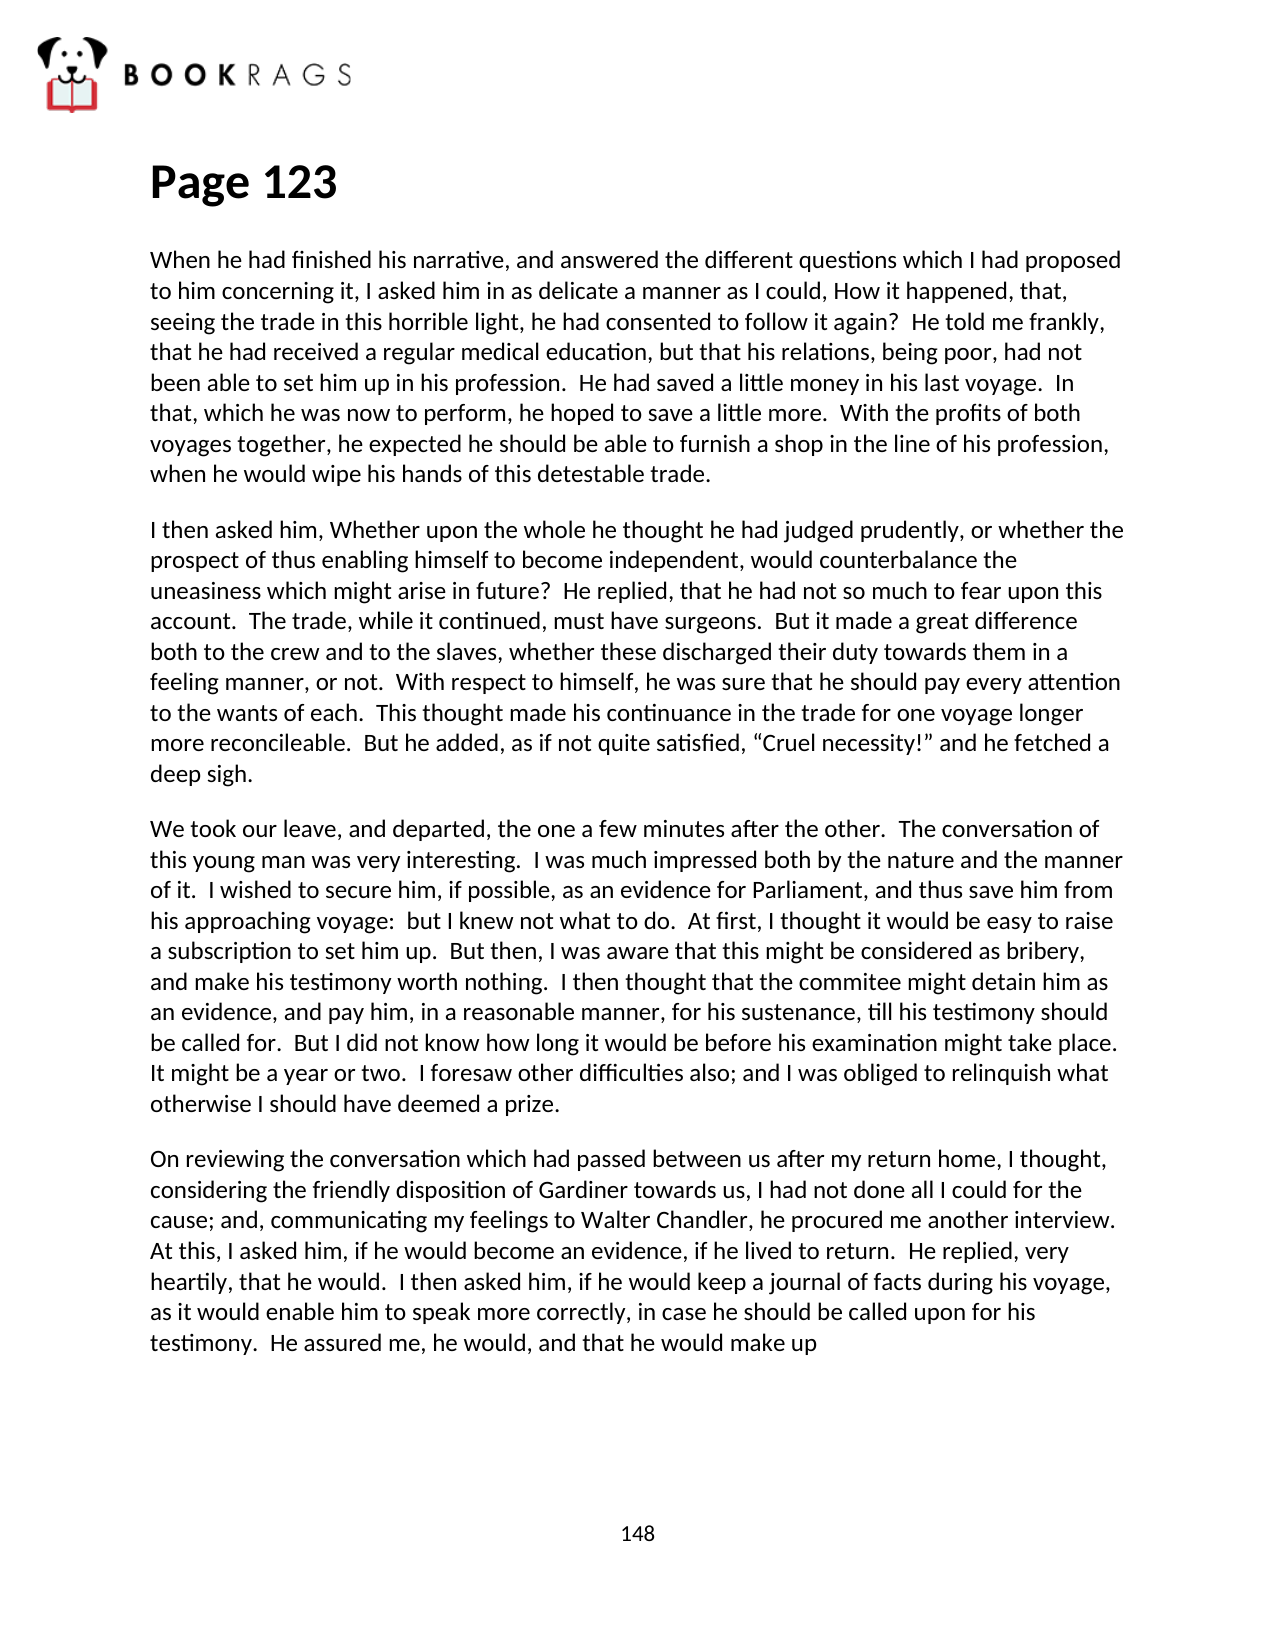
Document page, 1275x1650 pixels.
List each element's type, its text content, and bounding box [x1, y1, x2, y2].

picture [37, 37, 351, 113]
text I then asked him, Whether upon the whole he thought he had judged prudently, or whether the prospect of thus enabling himself to become independent, would counterbalance the uneasiness which might arise in future? He replied, that he had not so much to fear upon this account. The trade, while it continued, must have surgeons. But it made a great difference both to the crew and to the slaves, whether these discharged their duty towards them in a feeling manner, or not. With respect to himself, he was sure that he should pay every attention to the wants of each. This thought made his continuance in the trade for one voyage longer more reconcileable. But he added, as if not quite satisfied, “Cruel necessity!” and he fetched a deep sigh. [150, 514, 1125, 788]
text Page 123 [150, 150, 1125, 211]
text On reviewing the conversation which had passed between us after my return home, I thought, considering the friendly disposition of Gardiner towards us, I had not done all I could for the cause; and, communicating my feelings to Walter Chandler, he procured me another interview. At this, I asked him, if he would become an evidence, if he lived to return. He replied, very heartily, that he would. I then asked him, if he would keep a journal of facts during his voyage, as it would enable him to speak more correctly, in case he should be called upon for his testimony. He assured me, he would, and that he would make up [150, 1144, 1125, 1357]
text We took our leave, and departed, the one a few minutes after the other. The conversation of this young man was very interesting. I was much impressed both by the nature and the manner of it. I wished to secure him, if possible, as an evidence for Parliament, and thus save him from his approaching voyage: but I knew not what to do. At first, I thought it would be easy to raise a subscription to set him up. But then, I was aware that this might be considered as bribery, and make his testimony worth nothing. I then thought that the commitee might detain him as an evidence, and pay him, in a reasonable manner, for his sustenance, till his testimony should be called for. But I did not know how long it would be before his examination might take place. It might be a year or two. I foresaw other difficulties also; and I was obliged to relinquish what otherwise I should have deemed a prize. [150, 813, 1125, 1119]
text When he had finished his narrative, and answered the different questions which I had proposed to him concerning it, I asked him in as delicate a manner as I could, How it happened, that, seeing the trade in this horrible light, he had consented to follow it again? He told me frankly, that he had received a regular medical education, but that his relations, being poor, had not been able to set him up in his profession. He had saved a little money in his last voyage. In that, which he was now to perform, he hoped to save a little more. With the profits of both voyages together, he expected he should be able to furnish a shop in the line of his profession, when he would wipe his hands of this detestable trade. [150, 244, 1125, 489]
